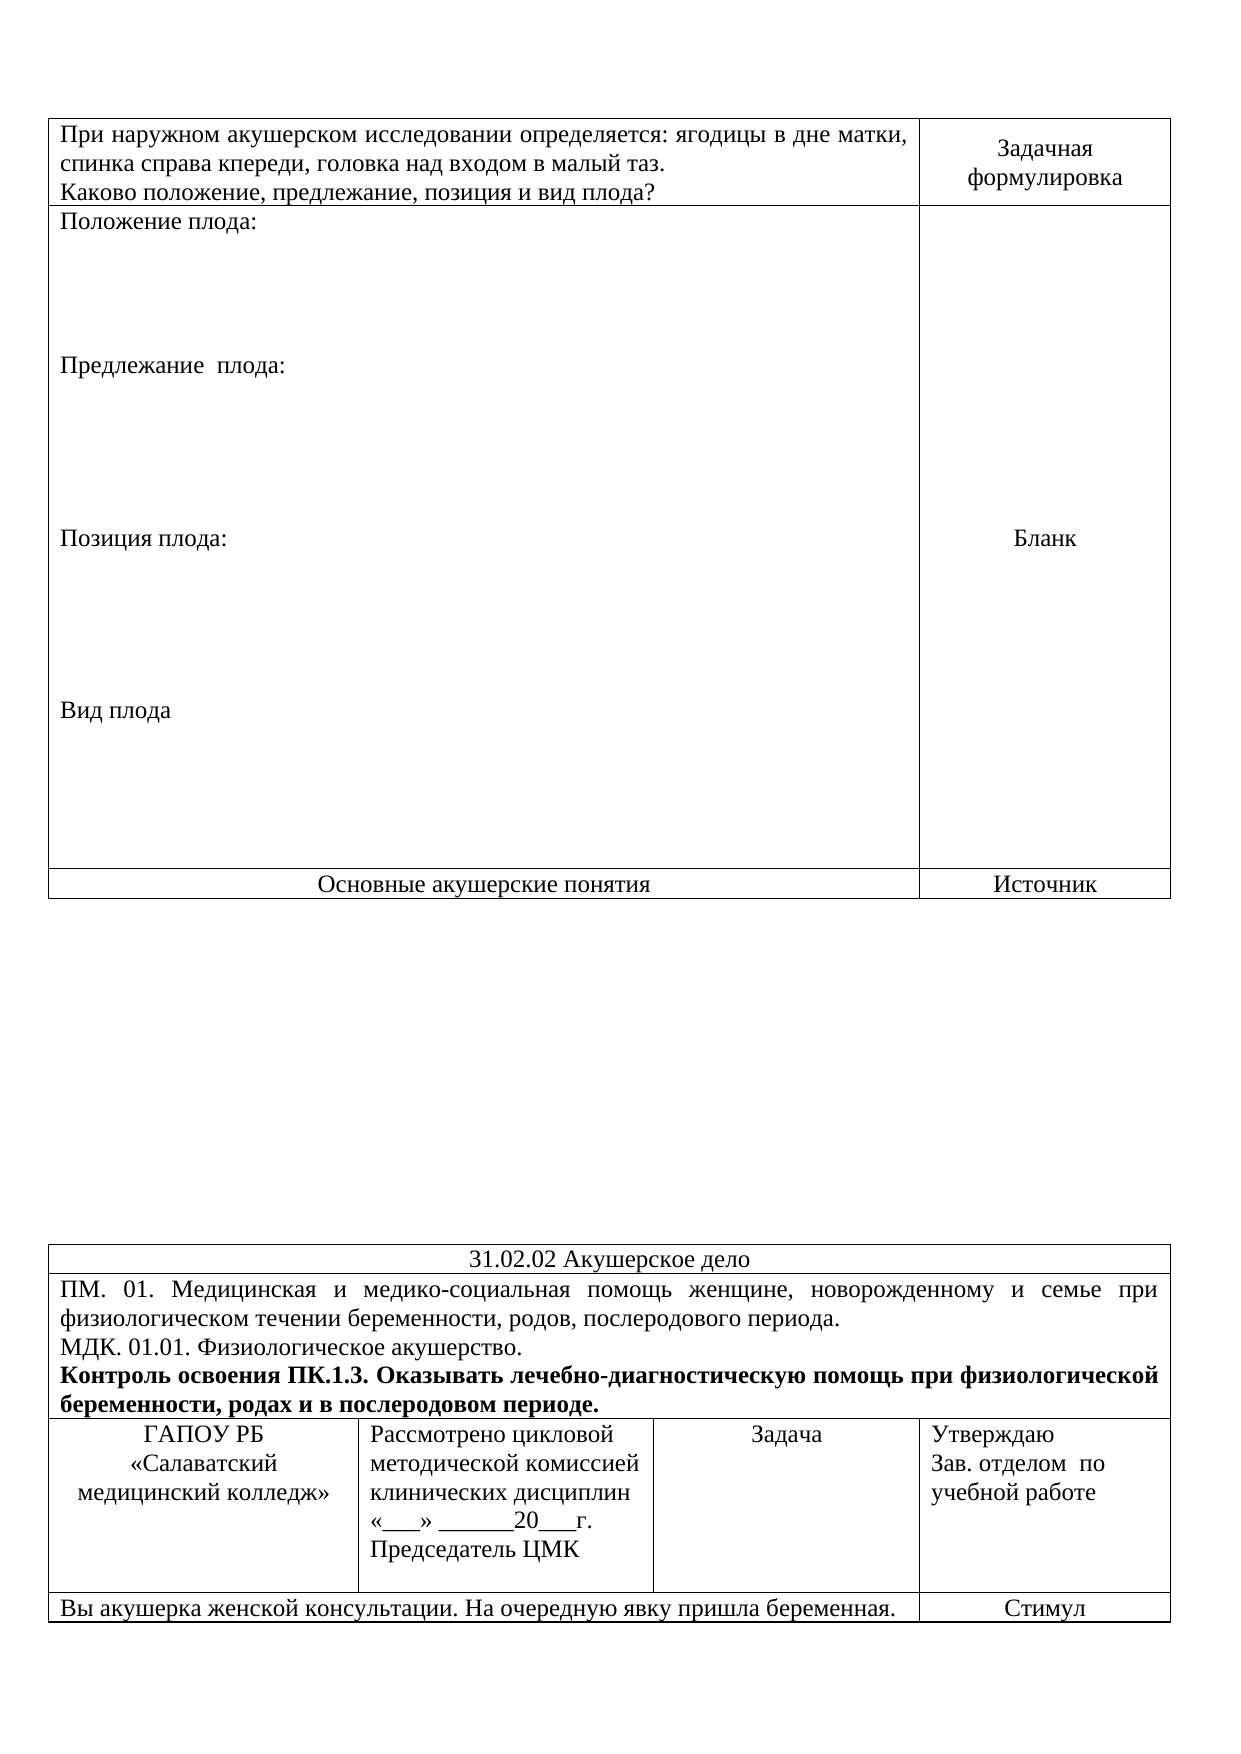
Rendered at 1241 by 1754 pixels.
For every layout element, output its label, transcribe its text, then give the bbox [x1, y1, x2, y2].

table_cell Утверждаю Зав. отделом по учебной работе [920, 1419, 1170, 1592]
table_cell Основные акушерские понятия [49, 869, 919, 897]
table_cell Положение плода: Предлежание плода: Позиция плода: Вид плода [49, 206, 919, 868]
table_cell ГАПОУ РБ «Салаватский медицинский колледж» [49, 1419, 358, 1592]
table_cell Задачная формулировка [920, 119, 1170, 205]
table_cell При наружном акушерском исследовании определяется: ягодицы в дне матки, спинка справа кпереди, головка над входом в малый таз. Каково положение, предлежание, позиция и вид плода? [49, 119, 919, 205]
table_cell Бланк [920, 206, 1170, 868]
table_cell Рассмотрено цикловой методической комиссией клинических дисциплин «___» ______20___г. Председатель ЦМК [359, 1419, 653, 1592]
table_cell ПМ. 01. Медицинская и медико-социальная помощь женщине, новорожденному и семье при физиологическом течении беременности, родов, послеродового периода. МДК. 01.01. Физиологическое акушерство. Контроль освоения ПК.1.3. Оказывать лечебно-диагностическую помощь при физиологической беременности, родах и в послеродовом периоде. [49, 1274, 1170, 1418]
table_cell Стимул [920, 1593, 1170, 1621]
table_cell Источник [920, 869, 1170, 897]
table_header 31.02.02 Акушерское дело [49, 1245, 1170, 1273]
table_cell Задача [654, 1419, 919, 1592]
table_cell Вы акушерка женской консультации. На очередную явку пришла беременная. [49, 1593, 919, 1621]
